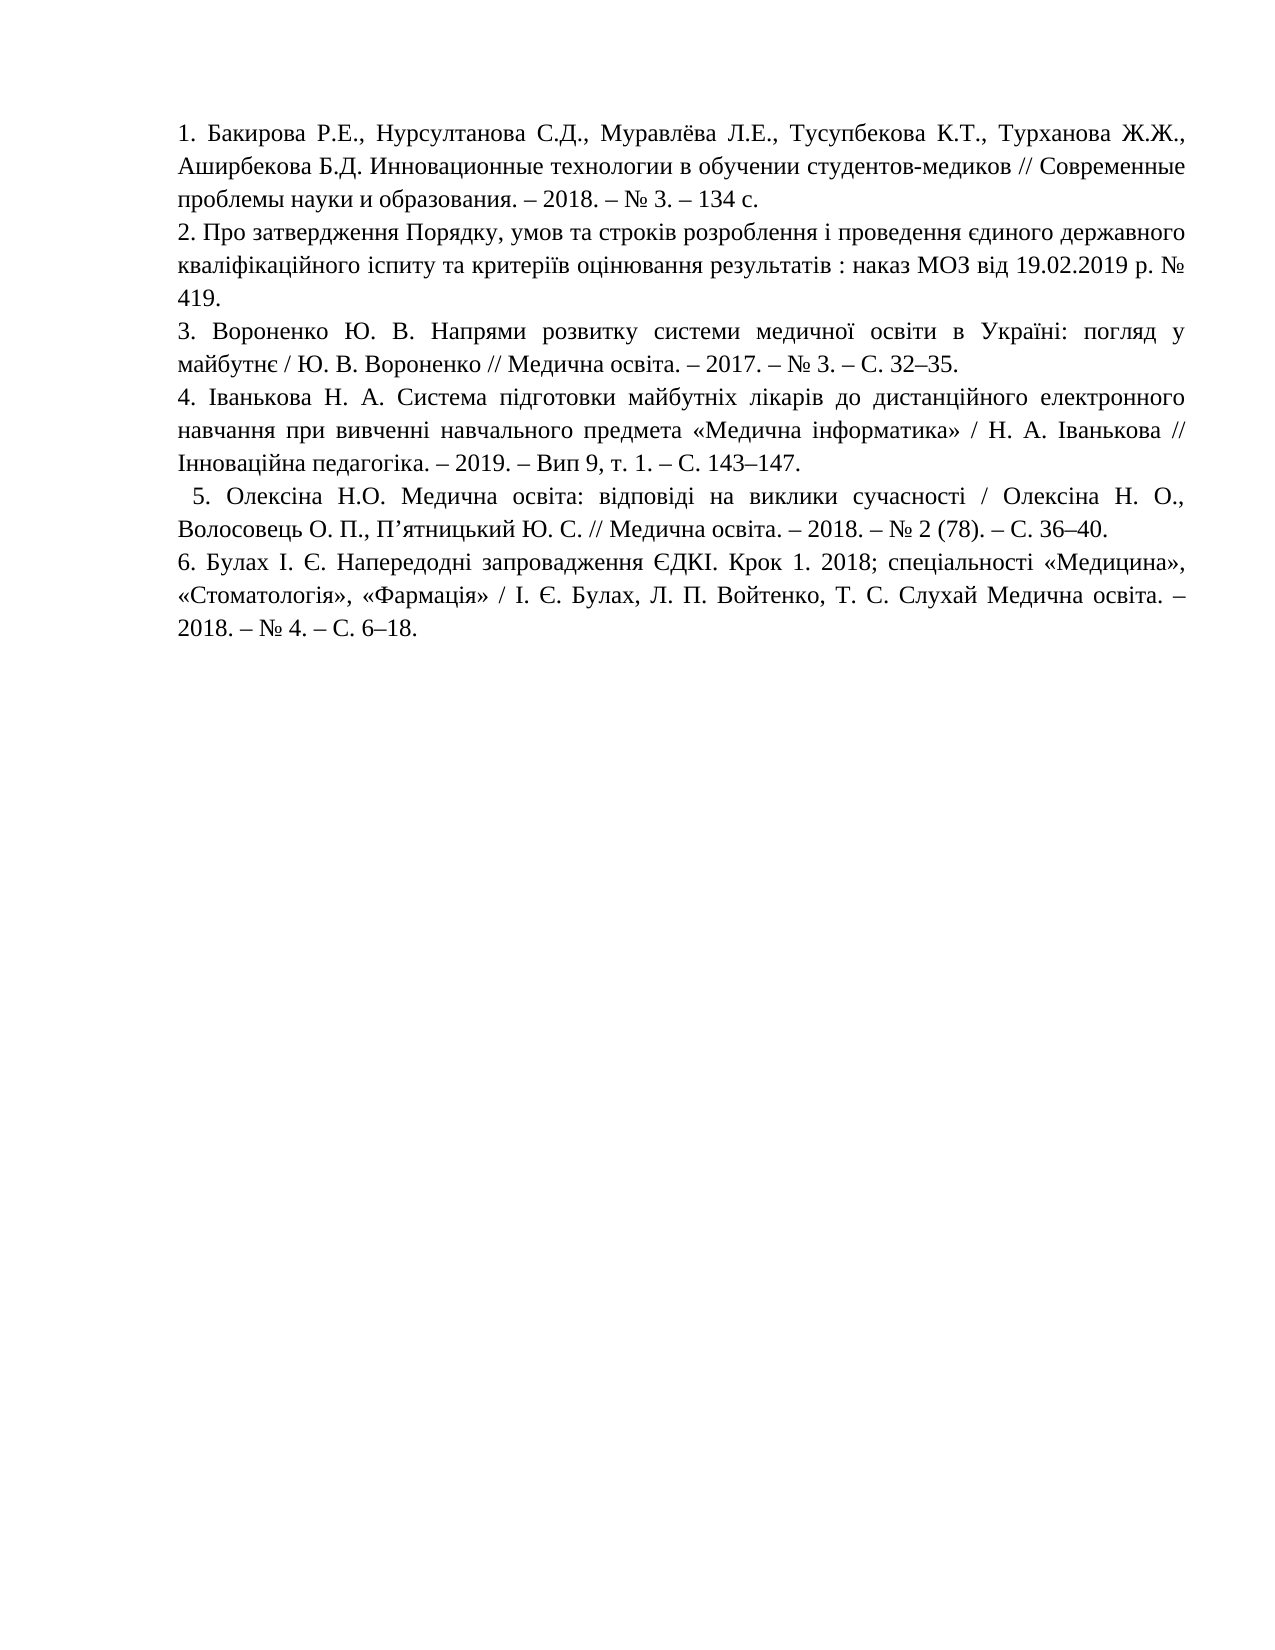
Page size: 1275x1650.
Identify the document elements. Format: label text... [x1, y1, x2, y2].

text 1. Бакирова Р.Е., Нурсултанова С.Д., Муравлёва Л.Е., Тусупбекова К.Т., Турханова Ж.Ж., Аширбекова Б.Д. Инновационные технологии в обучении студентов-медиков // Современные проблемы науки и образования. – 2018. – № 3. – 134 с. [177, 118, 1186, 213]
text 5. Олексіна Н.О. Медична освіта: відповіді на виклики сучасності / Олексіна Н. О., Волосовець О. П., П’ятницький Ю. С. // Медична освіта. ‒ 2018. ‒ № 2 (78). – С. 36‒40. [177, 481, 1186, 543]
text 3. Вороненко Ю. В. Напрями розвитку системи медичної освіти в Україні: погляд у майбутнє / Ю. В. Вороненко // Медична освіта. – 2017. – № 3. – С. 32–35. [177, 316, 1186, 378]
text 6. Булах І. Є. Напередодні запровадження ЄДКІ. Крок 1. 2018; спеціальності «Медицина», «Стоматологія», «Фармація» / І. Є. Булах, Л. П. Войтенко, Т. С. Слухай Медична освіта. – 2018. – № 4. – С. 6–18. [177, 547, 1186, 642]
text 2. Про затвердження Порядку, умов та строків розроблення і проведення єдиного державного кваліфікаційного іспиту та критеріїв оцінювання результатів : наказ МОЗ від 19.02.2019 р. № 419. [177, 217, 1186, 312]
text 4. Іванькова Н. А. Система підготовки майбутніх лікарів до дистанційного електронного навчання при вивченні навчального предмета «Медична інформатика» / Н. А. Іванькова // Інноваційна педагогіка. – 2019. – Вип 9, т. 1. – С. 143–147. [177, 382, 1186, 477]
